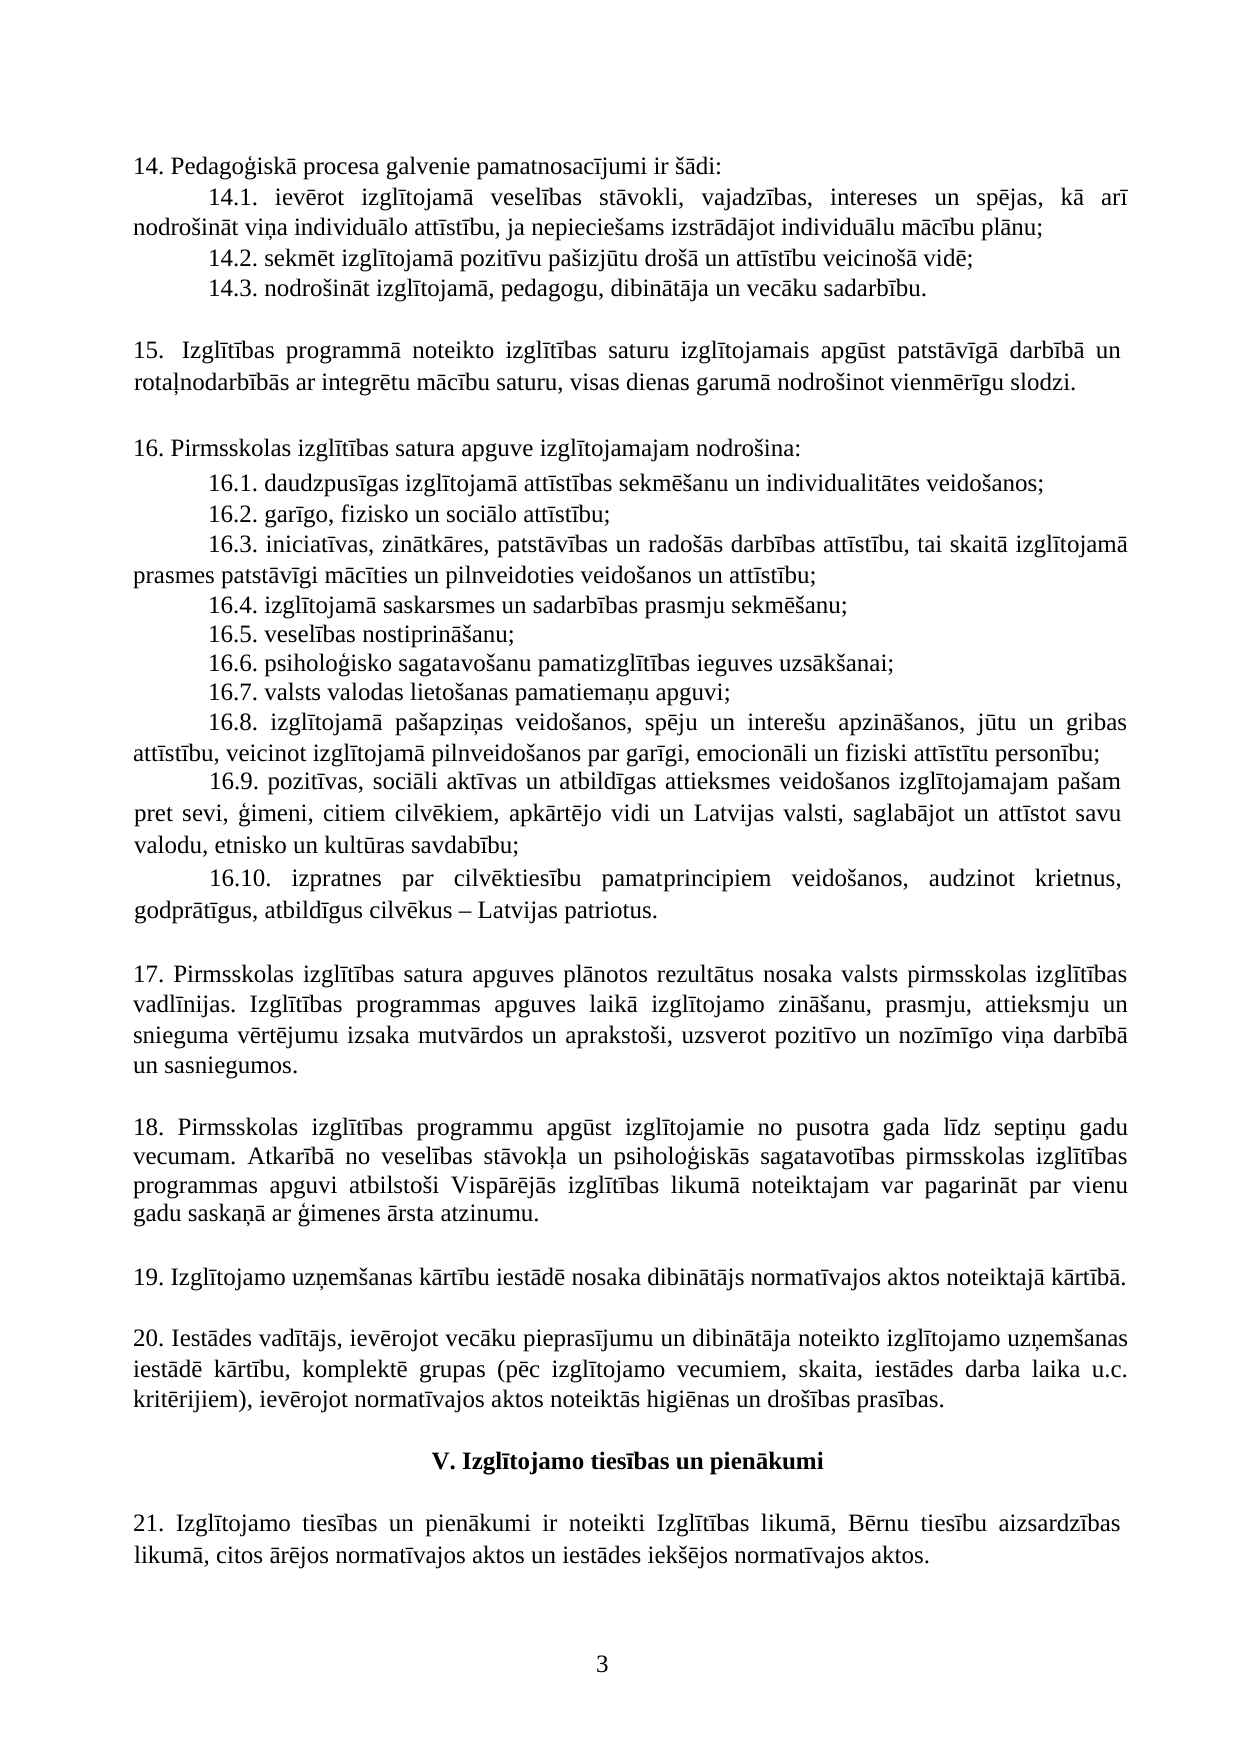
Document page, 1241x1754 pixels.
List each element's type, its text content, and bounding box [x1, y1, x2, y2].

text V. Izglītojamo tiesības un pienākumi [133, 1446, 1122, 1475]
text 14. Pedagoģiskā procesa galvenie pamatnosacījumi ir šādi: [133, 149, 1129, 180]
text 14.2. sekmēt izglītojamā pozitīvu pašizjūtu drošā un attīstību veicinošā vidē; [133, 241, 1129, 272]
text 17. Pirmsskolas izglītības satura apguves plānotos rezultātus nosaka valsts pirmsskolas izglītības vadlīnijas. Izglītības programmas apguves laikā izglītojamo zināšanu, prasmju, attieksmju un snieguma vērtējumu izsaka mutvārdos un aprakstoši, uzsverot pozitīvo un nozīmīgo viņa darbībā un sasniegumos. [133, 957, 1129, 1079]
text 14.1. ievērot izglītojamā veselības stāvokli, vajadzības, intereses un spējas, kā arī nodrošināt viņa individuālo attīstību, ja nepieciešams izstrādājot individuālu mācību plānu; [133, 180, 1129, 241]
text 16.6. psiholoģisko sagatavošanu pamatizglītības ieguves uzsākšanai; [133, 648, 1129, 677]
text 14.3. nodrošināt izglītojamā, pedagogu, dibinātāja un vecāku sadarbību. [133, 272, 1129, 302]
text 16.5. veselības nostiprināšanu; [133, 619, 1129, 648]
text 16.2. garīgo, fizisko un sociālo attīstību; [133, 497, 1129, 527]
text 20. Iestādes vadītājs, ievērojot vecāku pieprasījumu un dibinātāja noteikto izglītojamo uzņemšanas iestādē kārtību, komplektē grupas (pēc izglītojamo vecumiem, skaita, iestādes darba laika u.c. kritērijiem), ievērojot normatīvajos aktos noteiktās higiēnas un drošības prasības. [133, 1321, 1129, 1413]
text 16.10. izpratnes par cilvēktiesību pamatprincipiem veidošanos, audzinot krietnus, godprātīgus, atbildīgus cilvēkus – Latvijas patriotus. [134, 863, 1122, 924]
text 16.7. valsts valodas lietošanas pamatiemaņu apguvi; [133, 677, 1129, 705]
text 16.3. iniciatīvas, zinātkāres, patstāvības un radošās darbības attīstību, tai skaitā izglītojamā prasmes patstāvīgi mācīties un pilnveidoties veidošanos un attīstību; [133, 527, 1129, 588]
text 18. Pirmsskolas izglītības programmu apgūst izglītojamie no pusotra gada līdz septiņu gadu vecumam. Atkarībā no veselības stāvokļa un psiholoģiskās sagatavotības pirmsskolas izglītības programmas apguvi atbilstoši Vispārējās izglītības likumā noteiktajam var pagarināt par vienu gadu saskaņā ar ģimenes ārsta atzinumu. [133, 1112, 1129, 1227]
text 16.1. daudzpusīgas izglītojamā attīstības sekmēšanu un individualitātes veidošanos; [133, 466, 1129, 497]
text 19. Izglītojamo uzņemšanas kārtību iestādē nosaka dibinātājs normatīvajos aktos noteiktajā kārtībā. [133, 1260, 1129, 1291]
text 16. Pirmsskolas izglītības satura apguve izglītojamajam nodrošina: [133, 433, 1122, 462]
text 21. Izglītojamo tiesības un pienākumi ir noteikti Izglītības likumā, Bērnu tiesību aizsardzības likumā, citos ārējos normatīvajos aktos un iestādes iekšējos normatīvajos aktos. [133, 1508, 1122, 1568]
text 16.8. izglītojamā pašapziņas veidošanos, spēju un interešu apzināšanos, jūtu un gribas attīstību, veicinot izglītojamā pilnveidošanos par garīgi, emocionāli un fiziski attīstītu personību; [133, 705, 1129, 766]
text 16.9. pozitīvas, sociāli aktīvas un atbildīgas attieksmes veidošanos izglītojamajam pašam pret sevi, ģimeni, citiem cilvēkiem, apkārtējo vidi un Latvijas valsti, saglabājot un attīstot savu valodu, etnisko un kultūras savdabību; [134, 766, 1122, 859]
text 16.4. izglītojamā saskarsmes un sadarbības prasmju sekmēšanu; [133, 588, 1129, 619]
text 15. Izglītības programmā noteikto izglītības saturu izglītojamais apgūst patstāvīgā darbībā un rotaļnodarbībās ar integrētu mācību saturu, visas dienas garumā nodrošinot vienmērīgu slodzi. [133, 335, 1122, 396]
